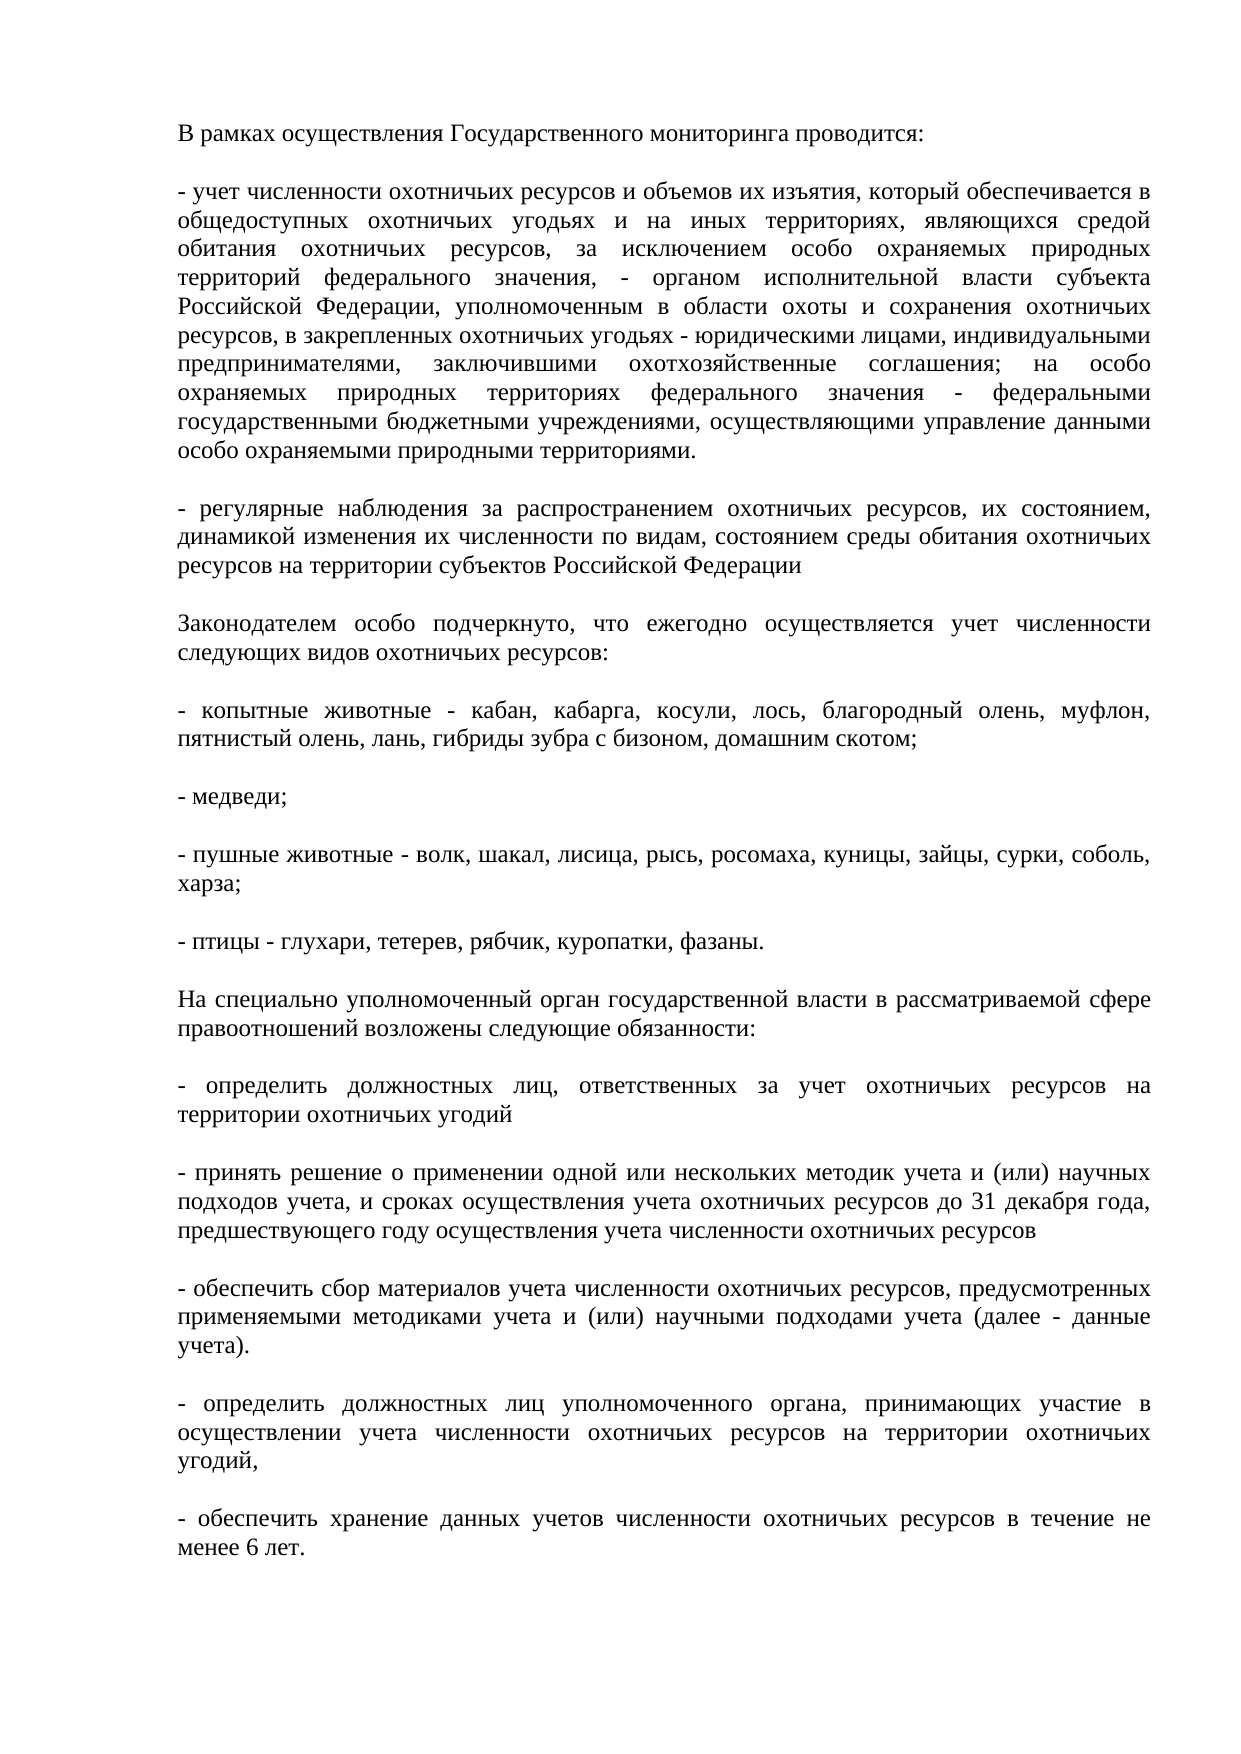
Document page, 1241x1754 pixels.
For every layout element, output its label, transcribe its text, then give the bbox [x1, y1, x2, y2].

text - принять решение о применении одной или нескольких методик учета и (или) научных подходов учета, и сроках осуществления учета охотничьих ресурсов до 31 декабря года, предшествующего году осуществления учета численности охотничьих ресурсов [177, 1157, 1152, 1243]
text На специально уполномоченный орган государственной власти в рассматриваемой сфере правоотношений возложены следующие обязанности: [177, 984, 1152, 1041]
text - регулярные наблюдения за распространением охотничьих ресурсов, их состоянием, динамикой изменения их численности по видам, состоянием среды обитания охотничьих ресурсов на территории субъектов Российской Федерации [177, 493, 1152, 579]
text Законодателем особо подчеркнуто, что ежегодно осуществляется учет численности следующих видов охотничьих ресурсов: [177, 608, 1152, 666]
text - копытные животные - кабан, кабарга, косули, лось, благородный олень, муфлон, пятнистый олень, лань, гибриды зубра с бизоном, домашним скотом; [177, 695, 1152, 752]
text - определить должностных лиц, ответственных за учет охотничьих ресурсов на территории охотничьих угодий [177, 1071, 1152, 1128]
text - учет численности охотничьих ресурсов и объемов их изъятия, который обеспечивается в общедоступных охотничьих угодьях и на иных территориях, являющихся средой обитания охотничьих ресурсов, за исключением особо охраняемых природных территорий федерального значения, - органом исполнительной власти субъекта Российской Федерации, уполномоченным в области охоты и сохранения охотничьих ресурсов, в закрепленных охотничьих угодьях - юридическими лицами, индивидуальными предпринимателями, заключившими охотхозяйственные соглашения; на особо охраняемых природных территориях федерального значения - федеральными государственными бюджетными учреждениями, осуществляющими управление данными особо охраняемыми природными территориями. [177, 176, 1152, 463]
text - птицы - глухари, тетерев, рябчик, куропатки, фазаны. [177, 926, 1152, 955]
text - определить должностных лиц уполномоченного органа, принимающих участие в осуществлении учета численности охотничьих ресурсов на территории охотничьих угодий, [177, 1388, 1152, 1474]
text - пушные животные - волк, шакал, лисица, рысь, росомаха, куницы, зайцы, сурки, соболь, харза; [177, 839, 1152, 897]
text - обеспечить сбор материалов учета численности охотничьих ресурсов, предусмотренных применяемыми методиками учета и (или) научными подходами учета (далее - данные учета). [177, 1273, 1152, 1359]
text В рамках осуществления Государственного мониторинга проводится: [177, 118, 1152, 147]
text - медведи; [177, 781, 1152, 810]
text - обеспечить хранение данных учетов численности охотничьих ресурсов в течение не менее 6 лет. [177, 1503, 1152, 1561]
